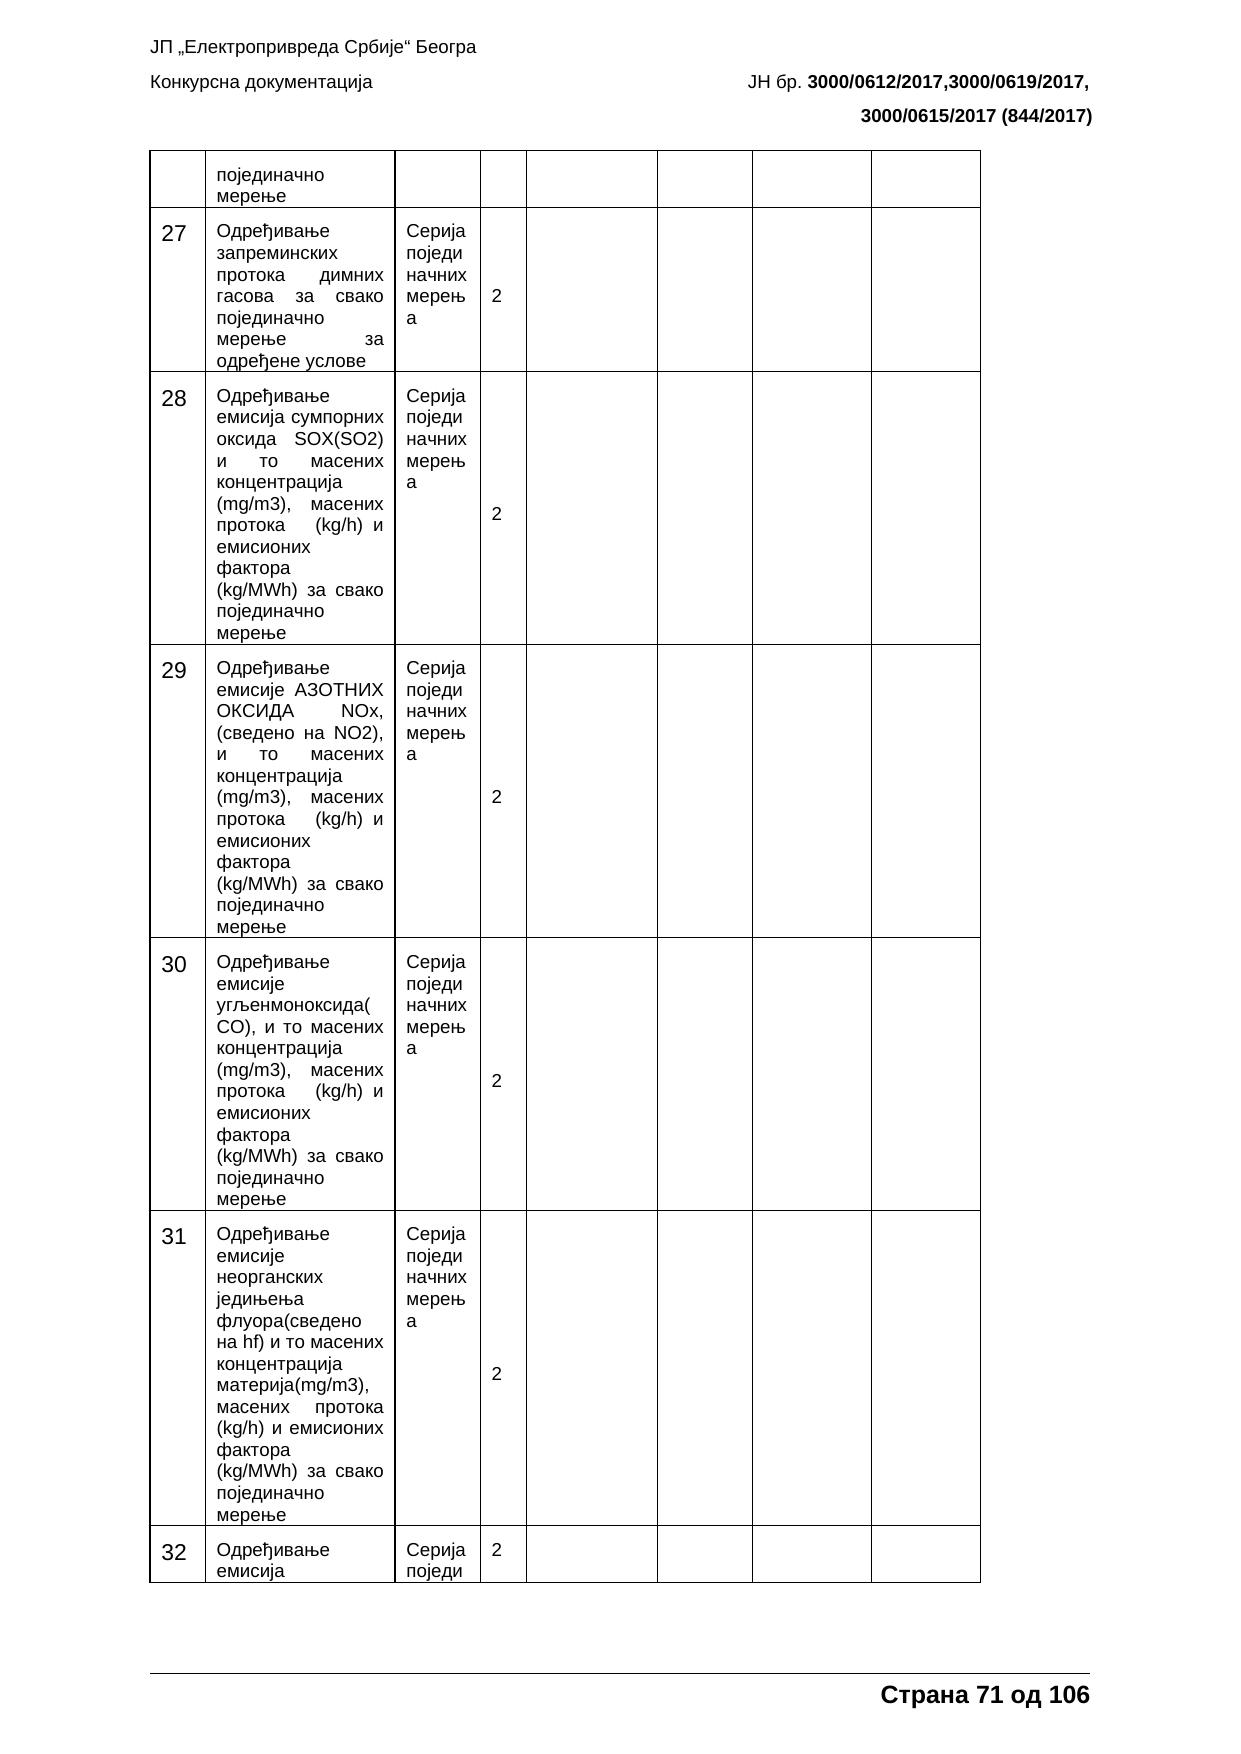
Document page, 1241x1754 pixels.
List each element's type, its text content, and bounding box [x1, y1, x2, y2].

table_cell [872, 645, 980, 937]
table_cell [872, 151, 980, 207]
table_cell 32 [151, 1526, 205, 1582]
table_cell 2 [481, 208, 526, 371]
table_cell [527, 645, 657, 937]
table_cell 31 [151, 1211, 205, 1525]
table_cell [658, 938, 752, 1209]
table_cell 2 [481, 938, 526, 1209]
table_cell [658, 372, 752, 643]
table_cell [753, 1211, 871, 1525]
table_cell [753, 372, 871, 643]
table_cell [527, 208, 657, 371]
table_cell 29 [151, 645, 205, 937]
table_cell Серија појединачних мерења [396, 645, 480, 937]
table_cell 28 [151, 372, 205, 643]
table_cell [527, 1211, 657, 1525]
table_cell Одређивање емисија сумпорних оксида SОX(SО2) и то масених концентрација (mg/m3), масених протока (kg/h) и емисионих фактора (kg/МWh) за свако појединачно мерење [206, 372, 394, 643]
table_cell [658, 208, 752, 371]
table_cell Одређивање емисије угљенмоноксида(CО), и то масених концентрација (mg/m3), масених протока (kg/h) и емисионих фактора (kg/МWh) за свако појединачно мерење [206, 938, 394, 1209]
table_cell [206, 151, 394, 207]
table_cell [206, 1526, 394, 1582]
table_cell [872, 1526, 980, 1582]
table_cell [753, 151, 871, 207]
table_cell [527, 938, 657, 1209]
table_cell [753, 645, 871, 937]
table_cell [396, 151, 480, 207]
table_cell Серија појединачних мерења [396, 1211, 480, 1525]
table_cell Одређивање емисије АЗОТНИХ ОКСИДА NОx,(сведено на NО2), и то масених концентрација (mg/m3), масених протока (kg/h) и емисионих фактора (kg/МWh) за свако појединачно мерење [206, 645, 394, 937]
table_cell Серија појединачних мерења [396, 938, 480, 1209]
table_cell [872, 938, 980, 1209]
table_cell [396, 1526, 480, 1582]
table_cell 2 [481, 645, 526, 937]
table_cell [753, 208, 871, 371]
table_cell 2 [481, 372, 526, 643]
table_cell [658, 151, 752, 207]
table_cell [872, 208, 980, 371]
table_cell [872, 372, 980, 643]
table_cell [527, 1526, 657, 1582]
table_cell [872, 1211, 980, 1525]
table_cell Одређивање емисије неорганских једињења флуора(сведено на hf) и то масених концентрација материја(mg/m3), масених протока (kg/h) и емисионих фактора (kg/МWh) за свако појединачно мерење [206, 1211, 394, 1525]
table_cell 26 [151, 151, 205, 207]
table_cell Серија појединачних мерења [396, 208, 480, 371]
table_cell [658, 1526, 752, 1582]
table_cell 2 [481, 1211, 526, 1525]
table_cell 27 [151, 208, 205, 371]
table_cell 2 [481, 1526, 526, 1582]
table_cell [527, 151, 657, 207]
table_cell Oдређивање запреминских протока димних гасова за свако појединачно мерење за одређене услове [206, 208, 394, 371]
table_cell 30 [151, 938, 205, 1209]
table_cell [753, 938, 871, 1209]
table_cell [753, 1526, 871, 1582]
table_cell [527, 372, 657, 643]
table_cell Серија појединачних мерења [396, 372, 480, 643]
table_cell [658, 1211, 752, 1525]
table_cell [658, 645, 752, 937]
table_cell 2 [481, 151, 526, 207]
